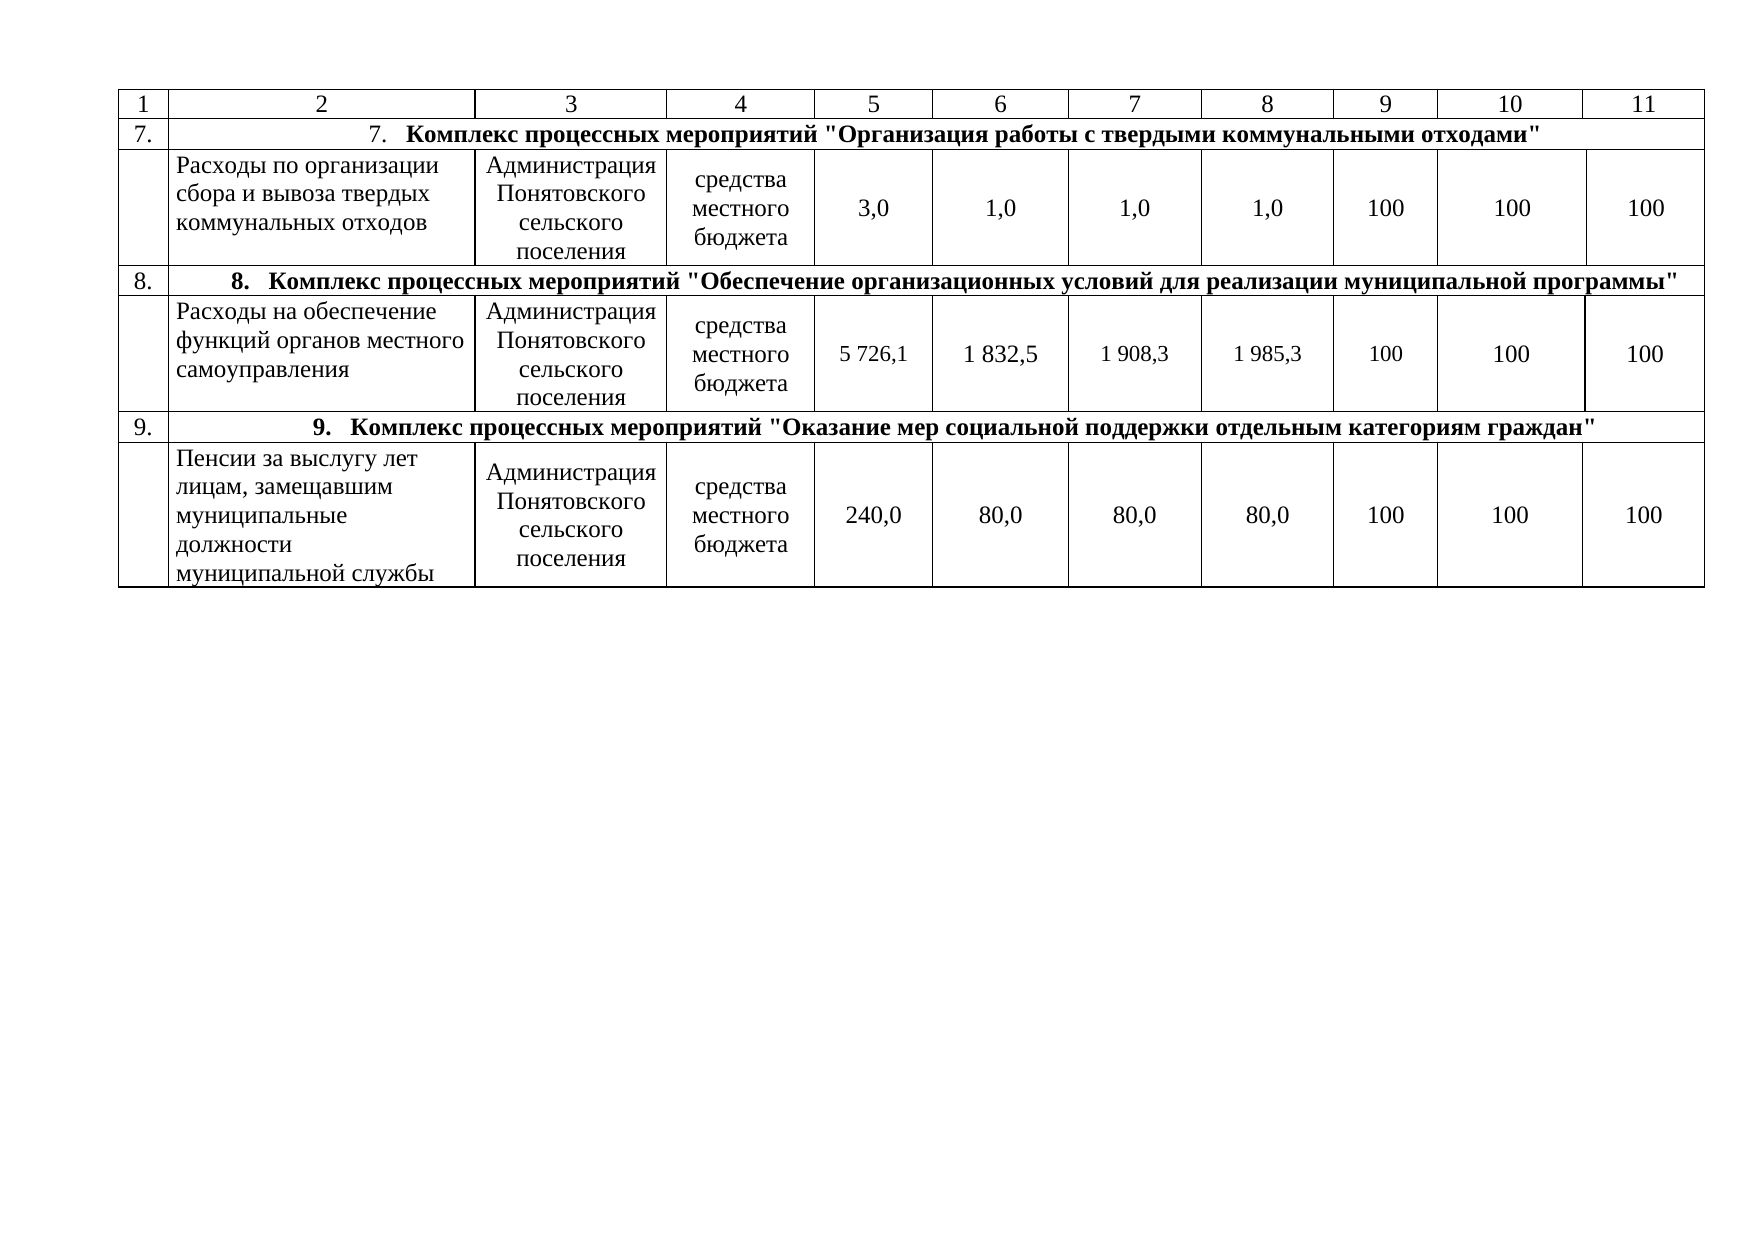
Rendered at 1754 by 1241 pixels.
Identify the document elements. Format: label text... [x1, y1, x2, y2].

table_cell Комплекс процессных мероприятий "Организация работы с твердыми коммунальными отходами" [169, 119, 1704, 149]
table_cell Расходы по организации сбора и вывоза твердых коммунальных отходов [169, 150, 474, 265]
table_cell 240,0 [815, 443, 932, 586]
table_cell [119, 443, 168, 586]
table_header 11 [1583, 90, 1704, 118]
table_header 8 [1202, 90, 1333, 118]
table_cell 3,0 [815, 150, 932, 265]
table_cell 1 985,3 [1202, 296, 1333, 411]
table_cell Комплекс процессных мероприятий "Оказание мер социальной поддержки отдельным категориям граждан" [169, 412, 1704, 442]
table_header 5 [815, 90, 932, 118]
table_cell 1,0 [1069, 150, 1201, 265]
table_cell 9. [119, 412, 168, 442]
table_cell 1 832,5 [933, 296, 1068, 411]
table_cell 100 [1334, 296, 1437, 411]
table_cell 100 [1438, 296, 1584, 411]
table_cell 1,0 [933, 150, 1068, 265]
table_header 6 [933, 90, 1068, 118]
table_cell [119, 296, 168, 411]
table_header 4 [667, 90, 814, 118]
table_cell Администрация Понятовского сельского поселения [476, 296, 666, 411]
table_cell 80,0 [1202, 443, 1333, 586]
table_cell 1,0 [1202, 150, 1333, 265]
table_cell Администрация Понятовского сельского поселения [476, 443, 666, 586]
table_header 3 [476, 90, 666, 118]
table_cell 80,0 [933, 443, 1068, 586]
table_cell [119, 150, 168, 265]
table_cell Комплекс процессных мероприятий "Обеспечение организационных условий для реализации муниципальной программы" [169, 266, 1704, 295]
table_cell 80,0 [1069, 443, 1201, 586]
table_cell средства местного бюджета [667, 443, 814, 586]
table_header 2 [169, 90, 474, 118]
table_header 7 [1069, 90, 1201, 118]
table_cell Расходы на обеспечение функций органов местного самоуправления [169, 296, 474, 411]
table_header 10 [1438, 90, 1582, 118]
table_cell 100 [1438, 150, 1586, 265]
table_cell 100 [1334, 443, 1437, 586]
table_cell средства местного бюджета [667, 296, 814, 411]
table_header 9 [1334, 90, 1437, 118]
table_cell 100 [1438, 443, 1582, 586]
table_cell 100 [1586, 296, 1704, 411]
table_header 1 [119, 90, 168, 118]
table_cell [476, 150, 666, 265]
table_cell 100 [1334, 150, 1437, 265]
table_cell 1 908,3 [1069, 296, 1201, 411]
table_cell 100 [1587, 150, 1704, 265]
table_cell 100 [1583, 443, 1704, 586]
table_cell средства местного бюджета [667, 150, 814, 265]
table_cell 8. [119, 266, 168, 295]
table_cell Пенсии за выслугу лет лицам, замещавшим муниципальные должности муниципальной службы [169, 443, 474, 586]
table_cell 5 726,1 [815, 296, 932, 411]
table_cell 7. [119, 119, 168, 149]
